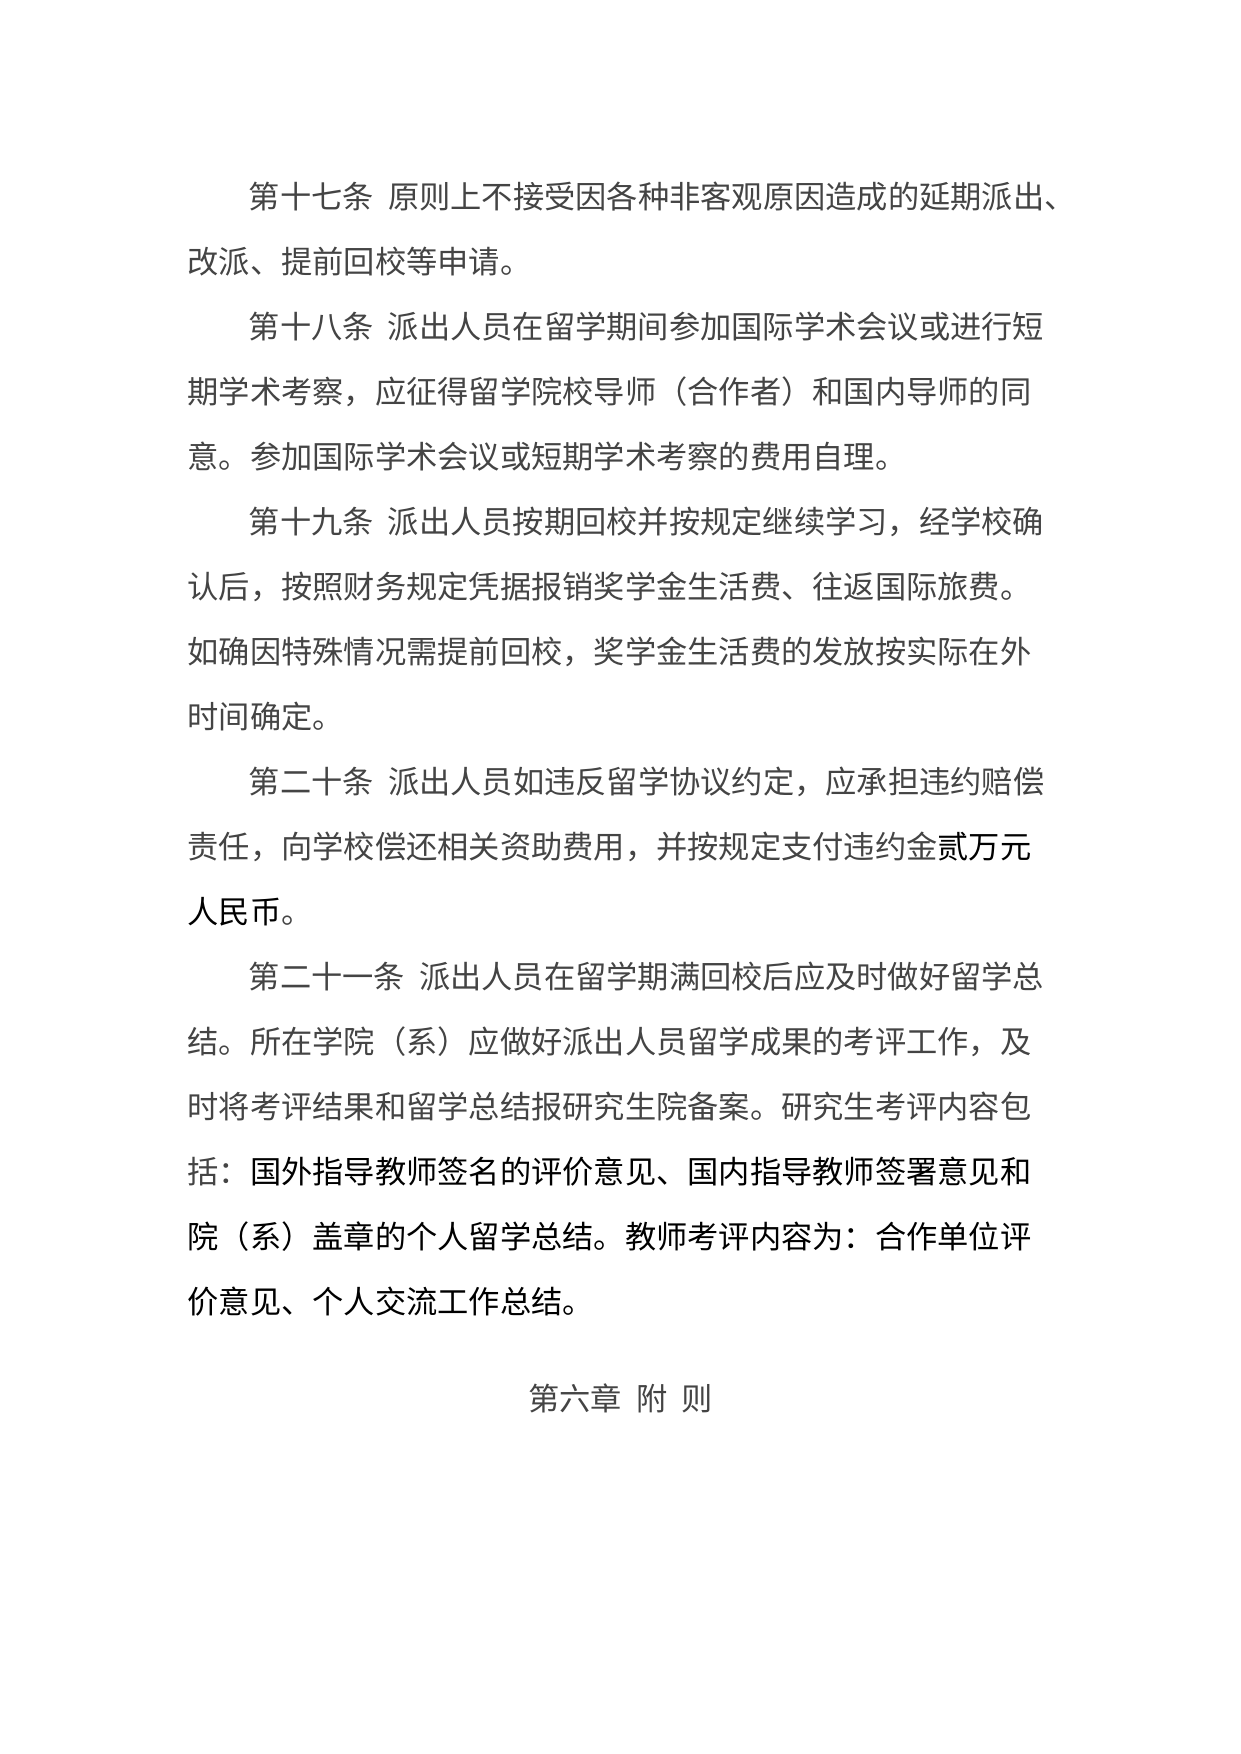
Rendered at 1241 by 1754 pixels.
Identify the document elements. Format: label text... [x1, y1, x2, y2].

text 第二十一条 派出人员在留学期满回校后应及时做好留学总结。所在学院（系）应做好派出人员留学成果的考评工作，及时将考评结果和留学总结报研究生院备案。研究生考评内容包括：国外指导教师签名的评价意见、国内指导教师签署意见和院（系）盖章的个人留学总结。教师考评内容为：合作单位评价意见、个人交流工作总结。 [187, 942, 1053, 1332]
text 第十九条 派出人员按期回校并按规定继续学习，经学校确认后，按照财务规定凭据报销奖学金生活费、往返国际旅费。如确因特殊情况需提前回校，奖学金生活费的发放按实际在外时间确定。 [187, 487, 1053, 747]
text 第十八条 派出人员在留学期间参加国际学术会议或进行短期学术考察，应征得留学院校导师（合作者）和国内导师的同意。参加国际学术会议或短期学术考察的费用自理。 [187, 292, 1053, 487]
text 第二十条 派出人员如违反留学协议约定，应承担违约赔偿责任，向学校偿还相关资助费用，并按规定支付违约金贰万元人民币。 [187, 747, 1053, 942]
text 第六章 附 则 [187, 1364, 1053, 1429]
text 第十七条 原则上不接受因各种非客观原因造成的延期派出、改派、提前回校等申请。 [187, 162, 1053, 292]
